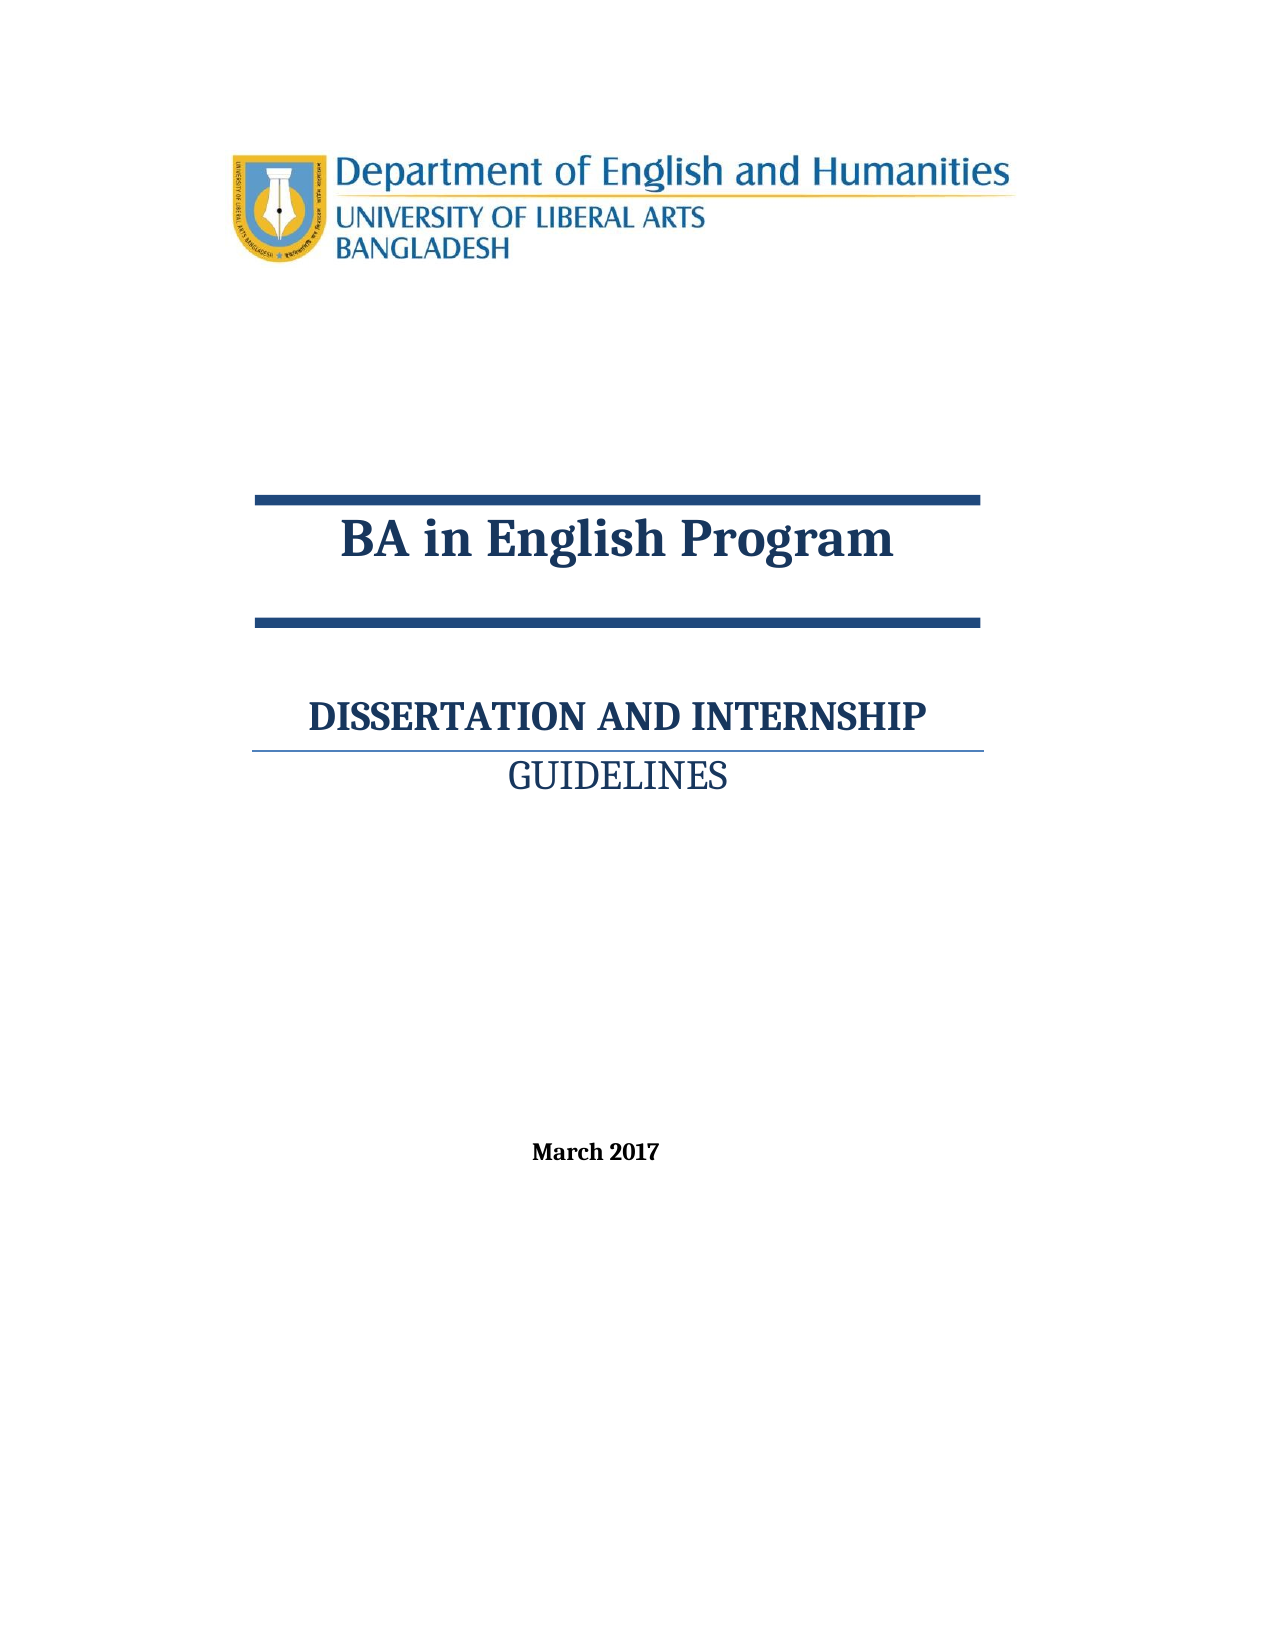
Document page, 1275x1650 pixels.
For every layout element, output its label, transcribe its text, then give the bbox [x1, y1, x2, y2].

text GUIDELINES [169, 741, 1067, 800]
text BA in English Program [169, 493, 1066, 570]
text DISSERTATION AND INTERNSHIP [169, 693, 1066, 741]
picture [225, 150, 1017, 268]
text March 2017 [169, 1138, 1022, 1167]
